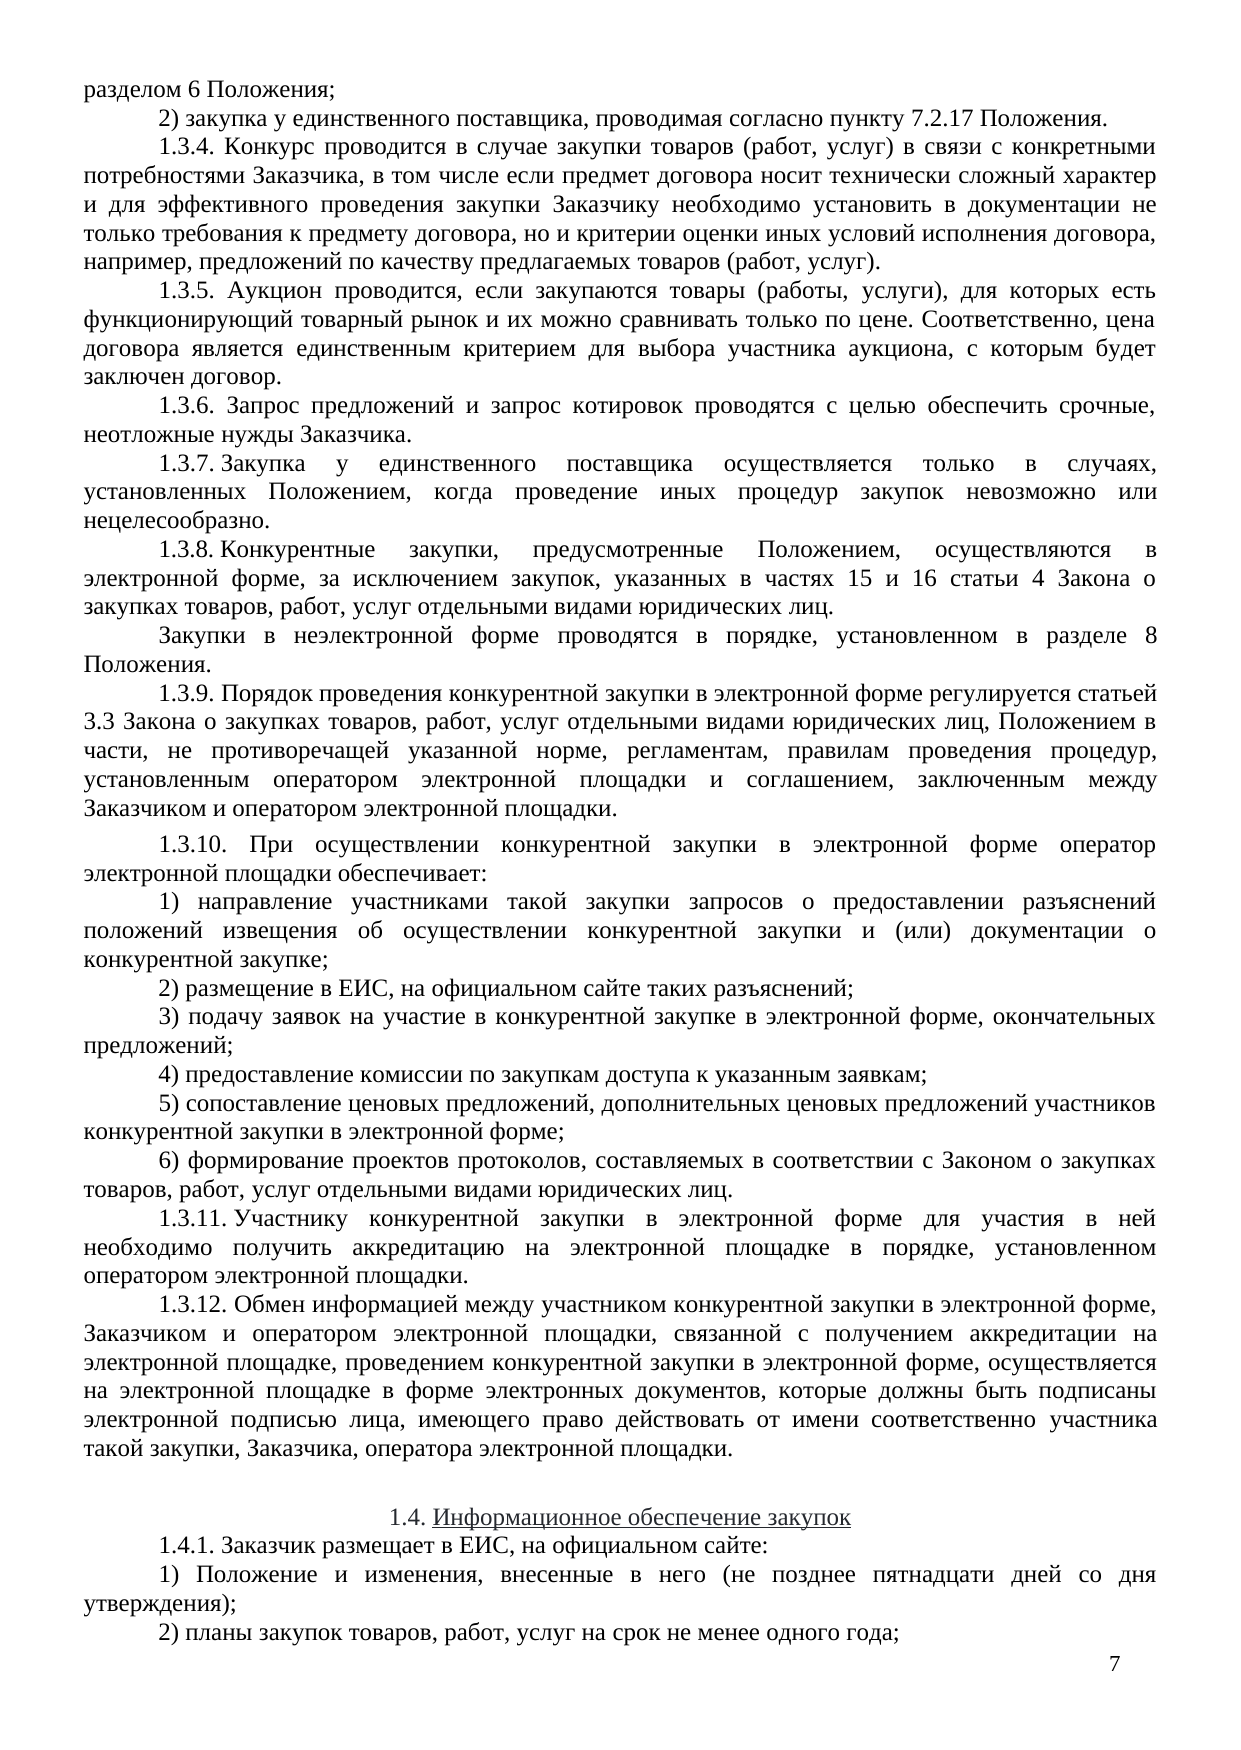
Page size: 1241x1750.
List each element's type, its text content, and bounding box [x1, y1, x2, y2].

list Закупка у единственного поставщика осуществляется только в случаях, установленных Положением, когда проведение иных процедур закупок невозможно или нецелесообразно. [83, 448, 1157, 534]
list Аукцион проводится, если закупаются товары (работы, услуги), для которых есть функционирующий товарный рынок и их можно сравнивать только по цене. Соответственно, цена договора является единственным критерием для выбора участника аукциона, с которым будет заключен договор. [83, 275, 1156, 390]
text Закупки в неэлектронной форме проводятся в порядке, установленном в разделе 8 Положения. [83, 620, 1157, 678]
list подачу заявок на участие в конкурентной закупке в электронной форме, окончательных предложений; [83, 1001, 1156, 1059]
list Запрос предложений и запрос котировок проводятся с целью обеспечить срочные, неотложные нужды Заказчика. [83, 390, 1157, 448]
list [83, 74, 1157, 103]
list предоставление комиссии по закупкам доступа к указанным заявкам; [158, 1059, 1169, 1088]
list При осуществлении конкурентной закупки в электронной форме оператор электронной площадки обеспечивает: [83, 829, 1156, 886]
list планы закупок товаров, работ, услуг на срок не менее одного года; [158, 1617, 1169, 1645]
list Конкурентные закупки, предусмотренные Положением, осуществляются в электронной форме, за исключением закупок, указанных в частях 15 и 16 статьи 4 Закона о закупках товаров, работ, услуг отдельными видами юридических лиц. [83, 534, 1157, 620]
list Информационное обеспечение закупок [388, 1502, 1169, 1530]
text 3.3 Закона о закупках товаров, работ, услуг отдельными видами юридических лиц, Положением в части, не противоречащей указанной норме, регламентам, правилам проведения процедур, установленным оператором электронной площадки и соглашением, заключенным между Заказчиком и оператором электронной площадки. [83, 706, 1157, 821]
list Положение и изменения, внесенные в него (не позднее пятнадцати дней со дня утверждения); [83, 1559, 1156, 1617]
list направление участниками такой закупки запросов о предоставлении разъяснений положений извещения об осуществлении конкурентной закупки и (или) документации о конкурентной закупке; [83, 886, 1156, 973]
list сопоставление ценовых предложений, дополнительных ценовых предложений участников конкурентной закупки в электронной форме; [83, 1088, 1157, 1145]
list Порядок проведения конкурентной закупки в электронной форме регулируется статьей [158, 678, 1169, 706]
text 1.4.1. Заказчик размещает в ЕИС, на официальном сайте: [158, 1530, 1169, 1559]
list Обмен информацией между участником конкурентной закупки в электронной форме, Заказчиком и оператором электронной площадки, связанной с получением аккредитации на электронной площадке, проведением конкурентной закупки в электронной форме, осуществляется на электронной площадке в форме электронных документов, которые должны быть подписаны электронной подписью лица, имеющего право действовать от имени соответственно участника такой закупки, Заказчика, оператора электронной площадки. [83, 1289, 1158, 1462]
list размещение в ЕИС, на официальном сайте таких разъяснений; [158, 973, 1169, 1001]
list формирование проектов протоколов, составляемых в соответствии с Законом о закупках товаров, работ, услуг отдельными видами юридических лиц. [83, 1145, 1157, 1203]
list Конкурс проводится в случае закупки товаров (работ, услуг) в связи с конкретными потребностями Заказчика, в том числе если предмет договора носит технически сложный характер и для эффективного проведения закупки Заказчику необходимо установить в документации не только требования к предмету договора, но и критерии оценки иных условий исполнения договора, например, предложений по качеству предлагаемых товаров (работ, услуг). [83, 131, 1157, 275]
list Участнику конкурентной закупки в электронной форме для участия в ней необходимо получить аккредитацию на электронной площадке в порядке, установленном оператором электронной площадки. [83, 1203, 1157, 1289]
list закупка у единственного поставщика, проводимая согласно пункту 7.2.17 Положения. [158, 103, 1169, 131]
